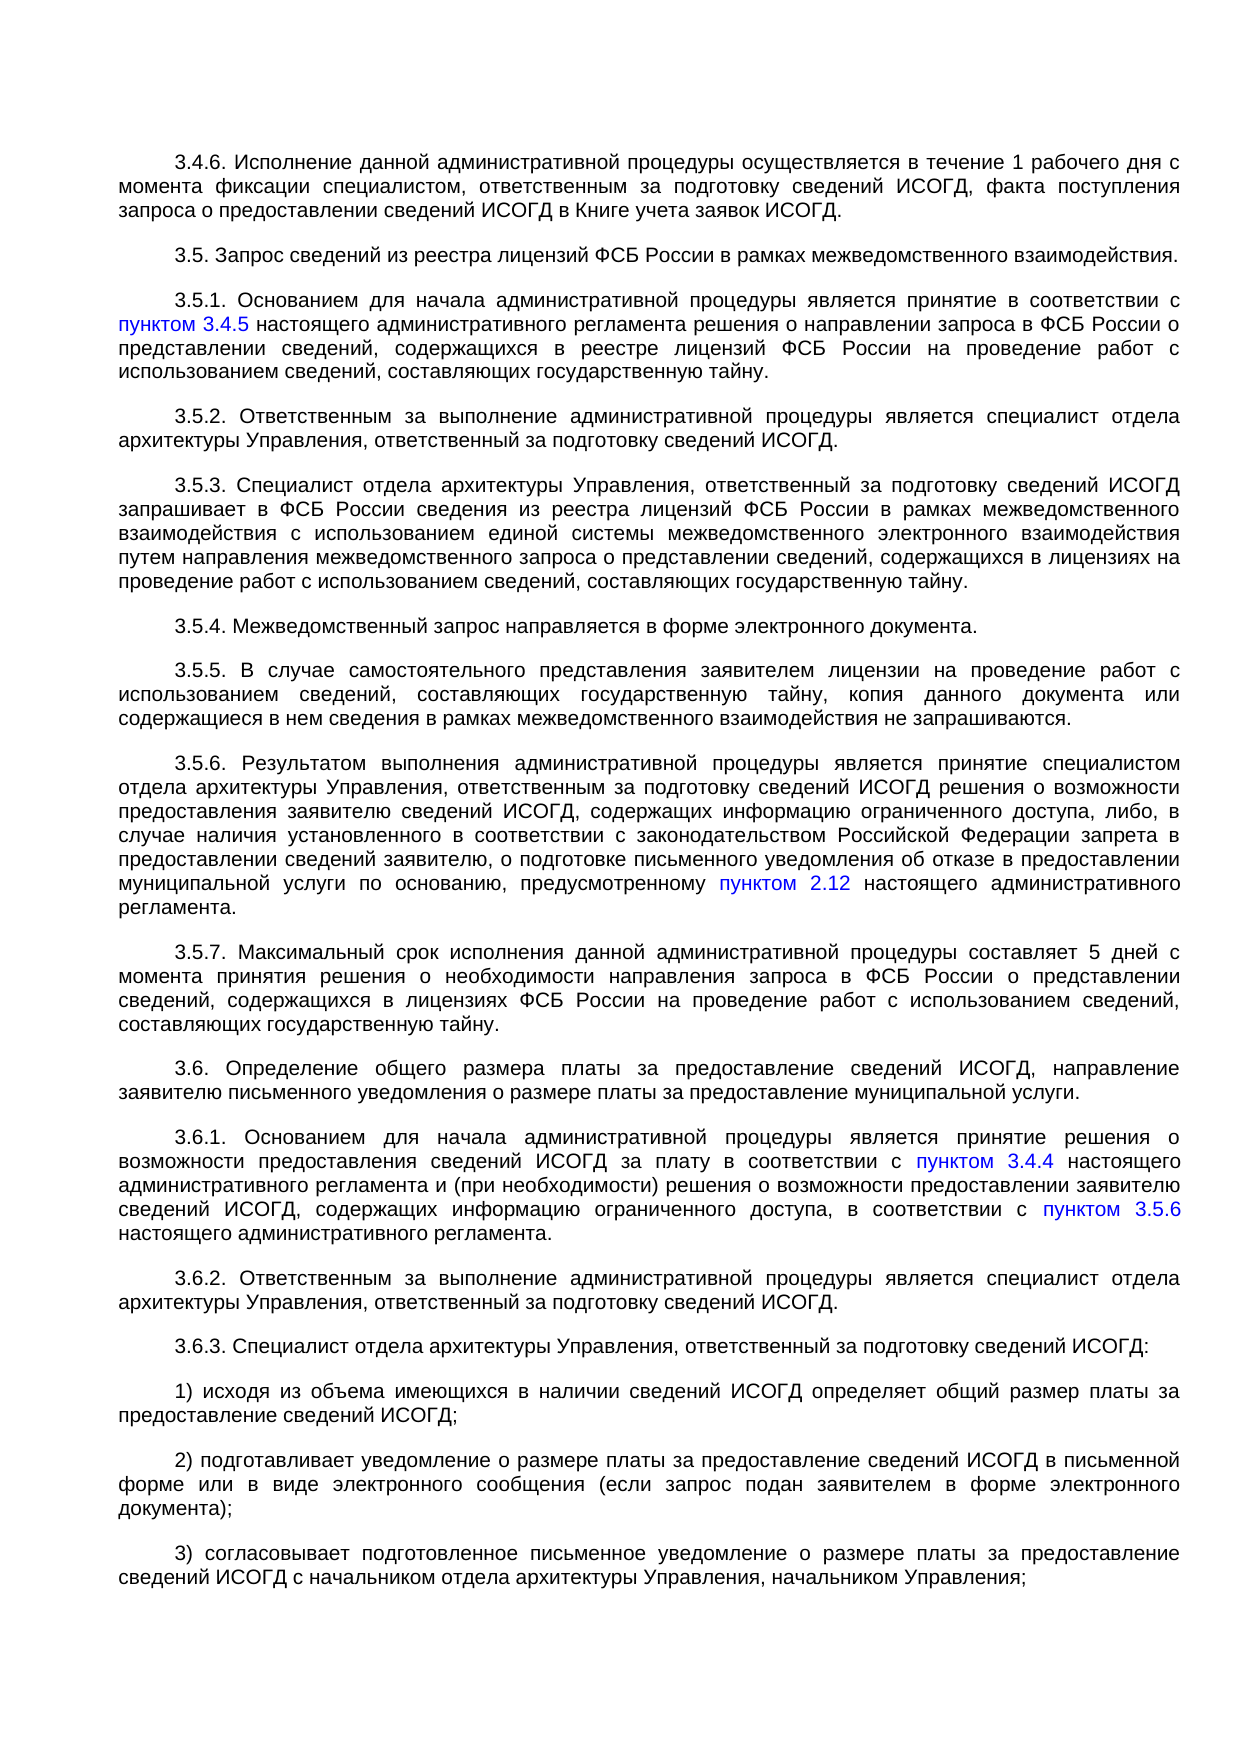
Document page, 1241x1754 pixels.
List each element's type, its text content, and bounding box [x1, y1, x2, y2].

text 3.5.2. Ответственным за выполнение административной процедуры является специалист отдела архитектуры Управления, ответственный за подготовку сведений ИСОГД. [118, 404, 1181, 452]
text 3.5.1. Основанием для начала административной процедуры является принятие в соответствии с пунктом 3.4.5 настоящего административного регламента решения о направлении запроса в ФСБ России о представлении сведений, содержащихся в реестре лицензий ФСБ России на проведение работ с использованием сведений, составляющих государственную тайну. [118, 287, 1181, 383]
text 3.5.4. Межведомственный запрос направляется в форме электронного документа. [118, 613, 1181, 637]
text 3.4.6. Исполнение данной административной процедуры осуществляется в течение 1 рабочего дня с момента фиксации специалистом, ответственным за подготовку сведений ИСОГД, факта поступления запроса о предоставлении сведений ИСОГД в Книге учета заявок ИСОГД. [118, 150, 1181, 222]
text 3.6.2. Ответственным за выполнение административной процедуры является специалист отдела архитектуры Управления, ответственный за подготовку сведений ИСОГД. [118, 1266, 1181, 1313]
text 1) исходя из объема имеющихся в наличии сведений ИСОГД определяет общий размер платы за предоставление сведений ИСОГД; [118, 1379, 1181, 1427]
text 3.6.3. Специалист отдела архитектуры Управления, ответственный за подготовку сведений ИСОГД: [118, 1334, 1181, 1358]
text 3.6.1. Основанием для начала административной процедуры является принятие решения о возможности предоставления сведений ИСОГД за плату в соответствии с пунктом 3.4.4 настоящего административного регламента и (при необходимости) решения о возможности предоставлении заявителю сведений ИСОГД, содержащих информацию ограниченного доступа, в соответствии с пунктом 3.5.6 настоящего административного регламента. [118, 1125, 1181, 1245]
text 3.5.6. Результатом выполнения административной процедуры является принятие специалистом отдела архитектуры Управления, ответственным за подготовку сведений ИСОГД решения о возможности предоставления заявителю сведений ИСОГД, содержащих информацию ограниченного доступа, либо, в случае наличия установленного в соответствии с законодательством Российской Федерации запрета в предоставлении сведений заявителю, о подготовке письменного уведомления об отказе в предоставлении муниципальной услуги по основанию, предусмотренному пунктом 2.12 настоящего административного регламента. [118, 751, 1181, 919]
text 3.6. Определение общего размера платы за предоставление сведений ИСОГД, направление заявителю письменного уведомления о размере платы за предоставление муниципальной услуги. [118, 1056, 1181, 1104]
text 3.5.3. Специалист отдела архитектуры Управления, ответственный за подготовку сведений ИСОГД запрашивает в ФСБ России сведения из реестра лицензий ФСБ России в рамках межведомственного взаимодействия с использованием единой системы межведомственного электронного взаимодействия путем направления межведомственного запроса о представлении сведений, содержащихся в лицензиях на проведение работ с использованием сведений, составляющих государственную тайну. [118, 473, 1181, 593]
text 3.5. Запрос сведений из реестра лицензий ФСБ России в рамках межведомственного взаимодействия. [118, 243, 1181, 267]
text 3.5.7. Максимальный срок исполнения данной административной процедуры составляет 5 дней с момента принятия решения о необходимости направления запроса в ФСБ России о представлении сведений, содержащихся в лицензиях ФСБ России на проведение работ с использованием сведений, составляющих государственную тайну. [118, 939, 1181, 1035]
text 3) согласовывает подготовленное письменное уведомление о размере платы за предоставление сведений ИСОГД с начальником отдела архитектуры Управления, начальником Управления; [118, 1541, 1181, 1588]
text 2) подготавливает уведомление о размере платы за предоставление сведений ИСОГД в письменной форме или в виде электронного сообщения (если запрос подан заявителем в форме электронного документа); [118, 1448, 1181, 1520]
text 3.5.5. В случае самостоятельного представления заявителем лицензии на проведение работ с использованием сведений, составляющих государственную тайну, копия данного документа или содержащиеся в нем сведения в рамках межведомственного взаимодействия не запрашиваются. [118, 658, 1181, 730]
